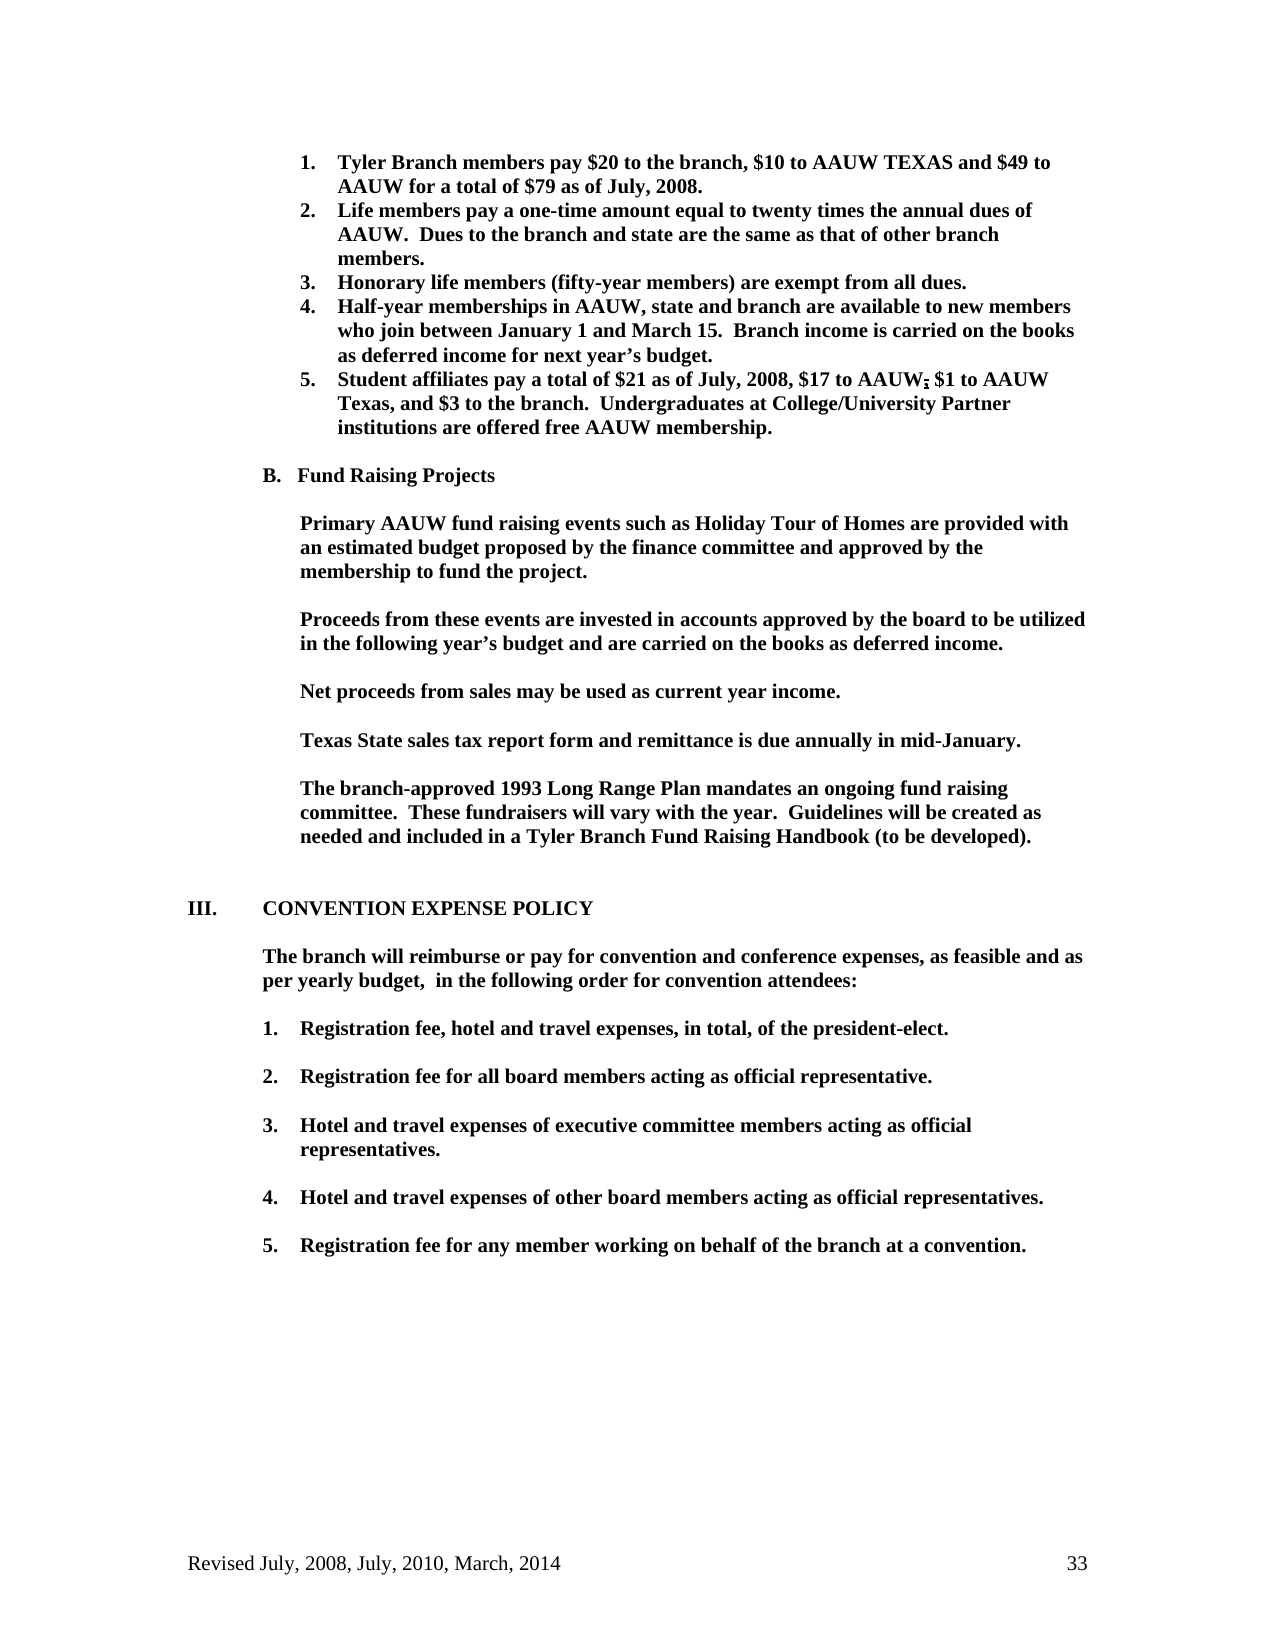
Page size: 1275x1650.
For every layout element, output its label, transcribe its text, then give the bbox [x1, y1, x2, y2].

text The branch-approved 1993 Long Range Plan mandates an ongoing fund raising committee. These fundraisers will vary with the year. Guidelines will be created as needed and included in a Tyler Branch Fund Raising Handbook (to be developed). [300, 776, 1087, 848]
list Student affiliates pay a total of $21 as of July, 2008, $17 to AAUW, $1 to AAUW Texas, and $3 to the branch. Undergraduates at College/University Partner institutions are offered free AAUW membership. [300, 367, 1087, 439]
list Tyler Branch members pay $20 to the branch, $10 to AAUW and $49 to AAUW for a total of $79 as of July, 2008. [300, 150, 1087, 198]
text Primary AAUW fund raising events such as Tour of Homes are provided with an estimated budget proposed by the finance committee and approved by the membership to fund the project. [300, 511, 1087, 583]
list Honorary life members (fifty-year members) are exempt from all dues. [300, 270, 1087, 294]
list Registration fee, hotel and travel expenses, in total, of the president-elect. [262, 1016, 1087, 1040]
list Life members pay a one-time amount equal to twenty times the annual dues of AAUW. Dues to the branch and state are the same as that of other branch members. [300, 198, 1087, 270]
text sales tax report form and remittance is due annually in mid-January. [300, 727, 1087, 752]
list Hotel and travel expenses of other board members acting as official representatives. [262, 1185, 1087, 1209]
list Registration fee for any member working on behalf of the branch at a convention. [262, 1233, 1087, 1257]
list Half-year memberships in AAUW, state and branch are available to new members who join between January 1 and March 15. Branch income is carried on the books as deferred income for next year’s budget. [300, 294, 1087, 367]
text The branch will reimburse or pay for convention and conference expenses, as feasible and as per yearly budget, in the following order for convention attendees: [262, 944, 1087, 992]
text B. Fund Raising Projects [187, 463, 1087, 487]
list CONVENTION EXPENSE POLICY [187, 896, 1087, 920]
text Proceeds from these events are invested in accounts approved by the board to be utilized in the following year’s budget and are carried on the books as deferred income. [300, 607, 1087, 655]
text Net proceeds from sales may be used as current year income. [300, 679, 1087, 703]
list Registration fee for all board members acting as official representative. [262, 1064, 1087, 1088]
list Hotel and travel expenses of executive committee members acting as official representatives. [262, 1112, 1087, 1161]
